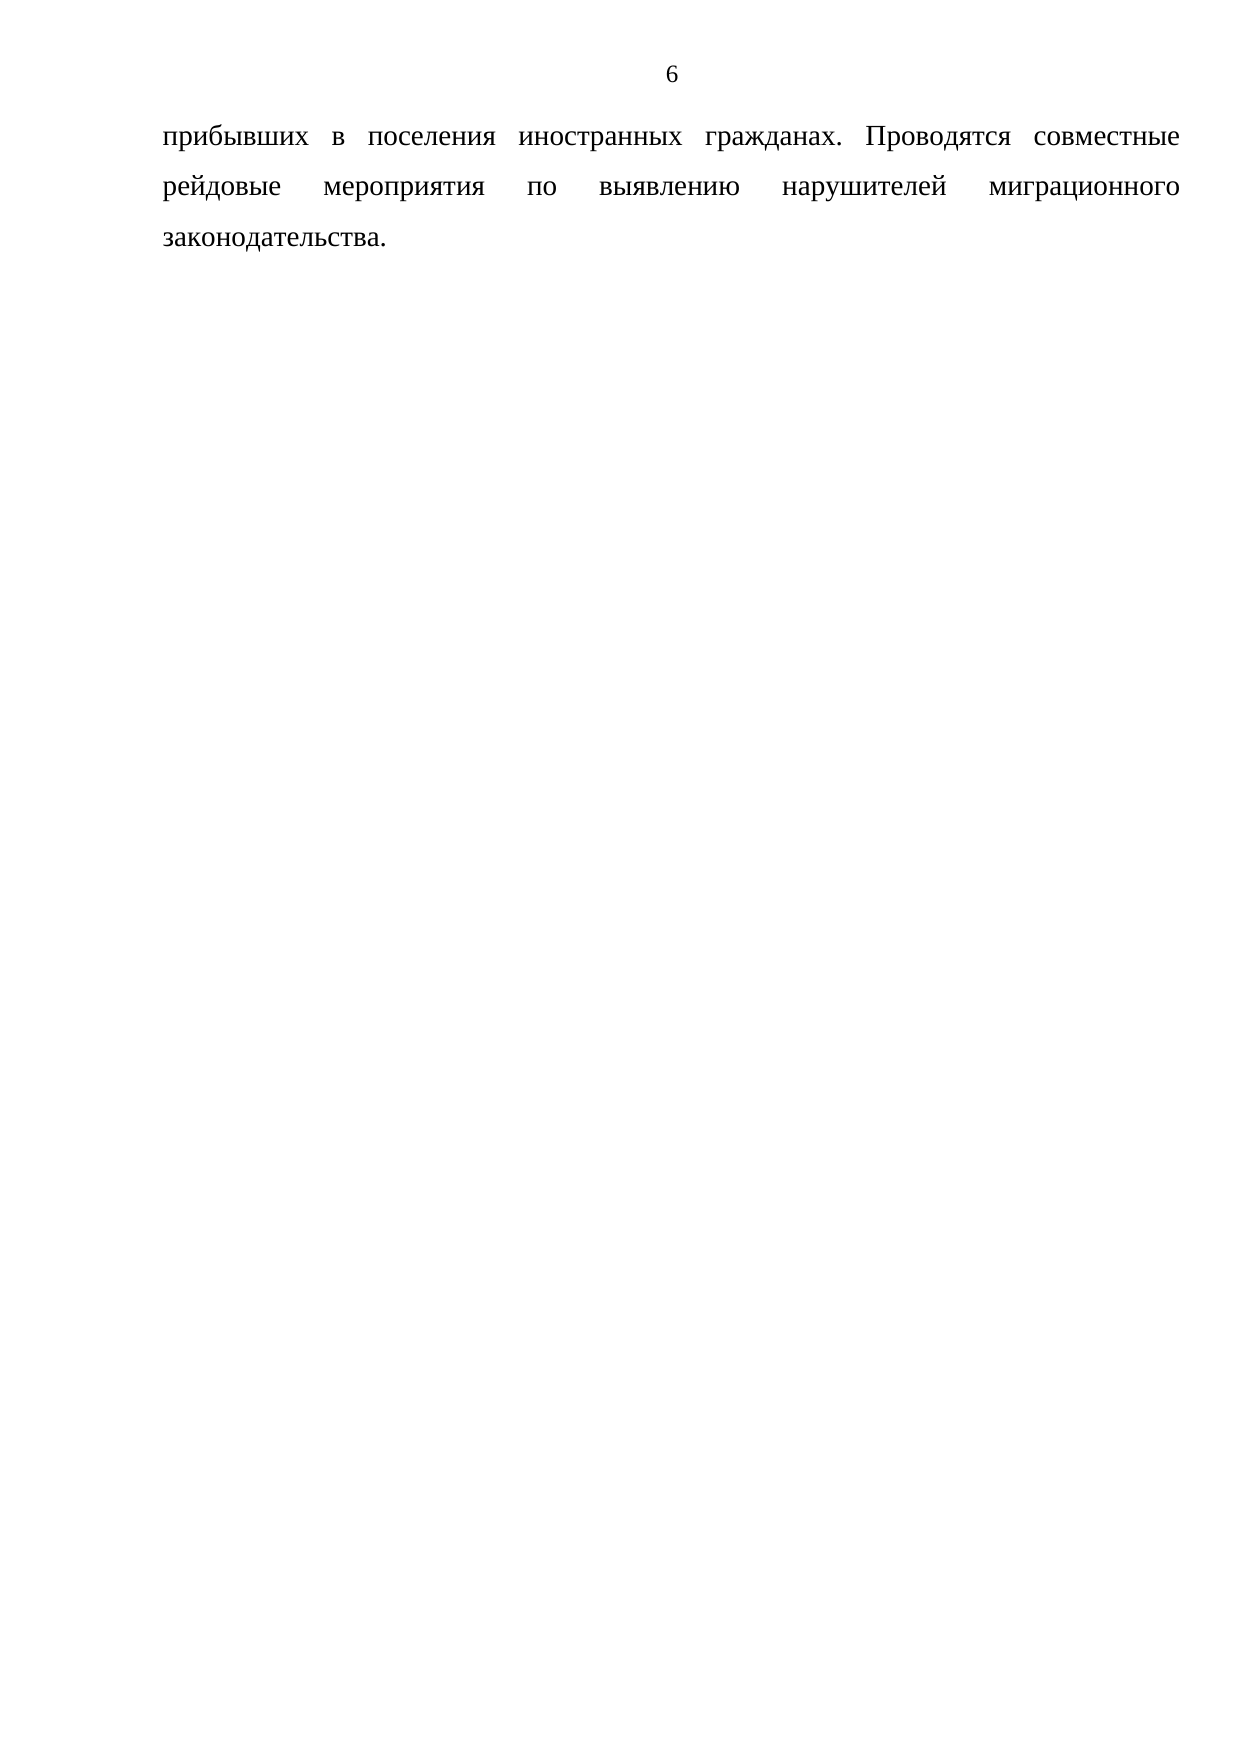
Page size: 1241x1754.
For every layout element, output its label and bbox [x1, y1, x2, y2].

text [162, 118, 1181, 252]
